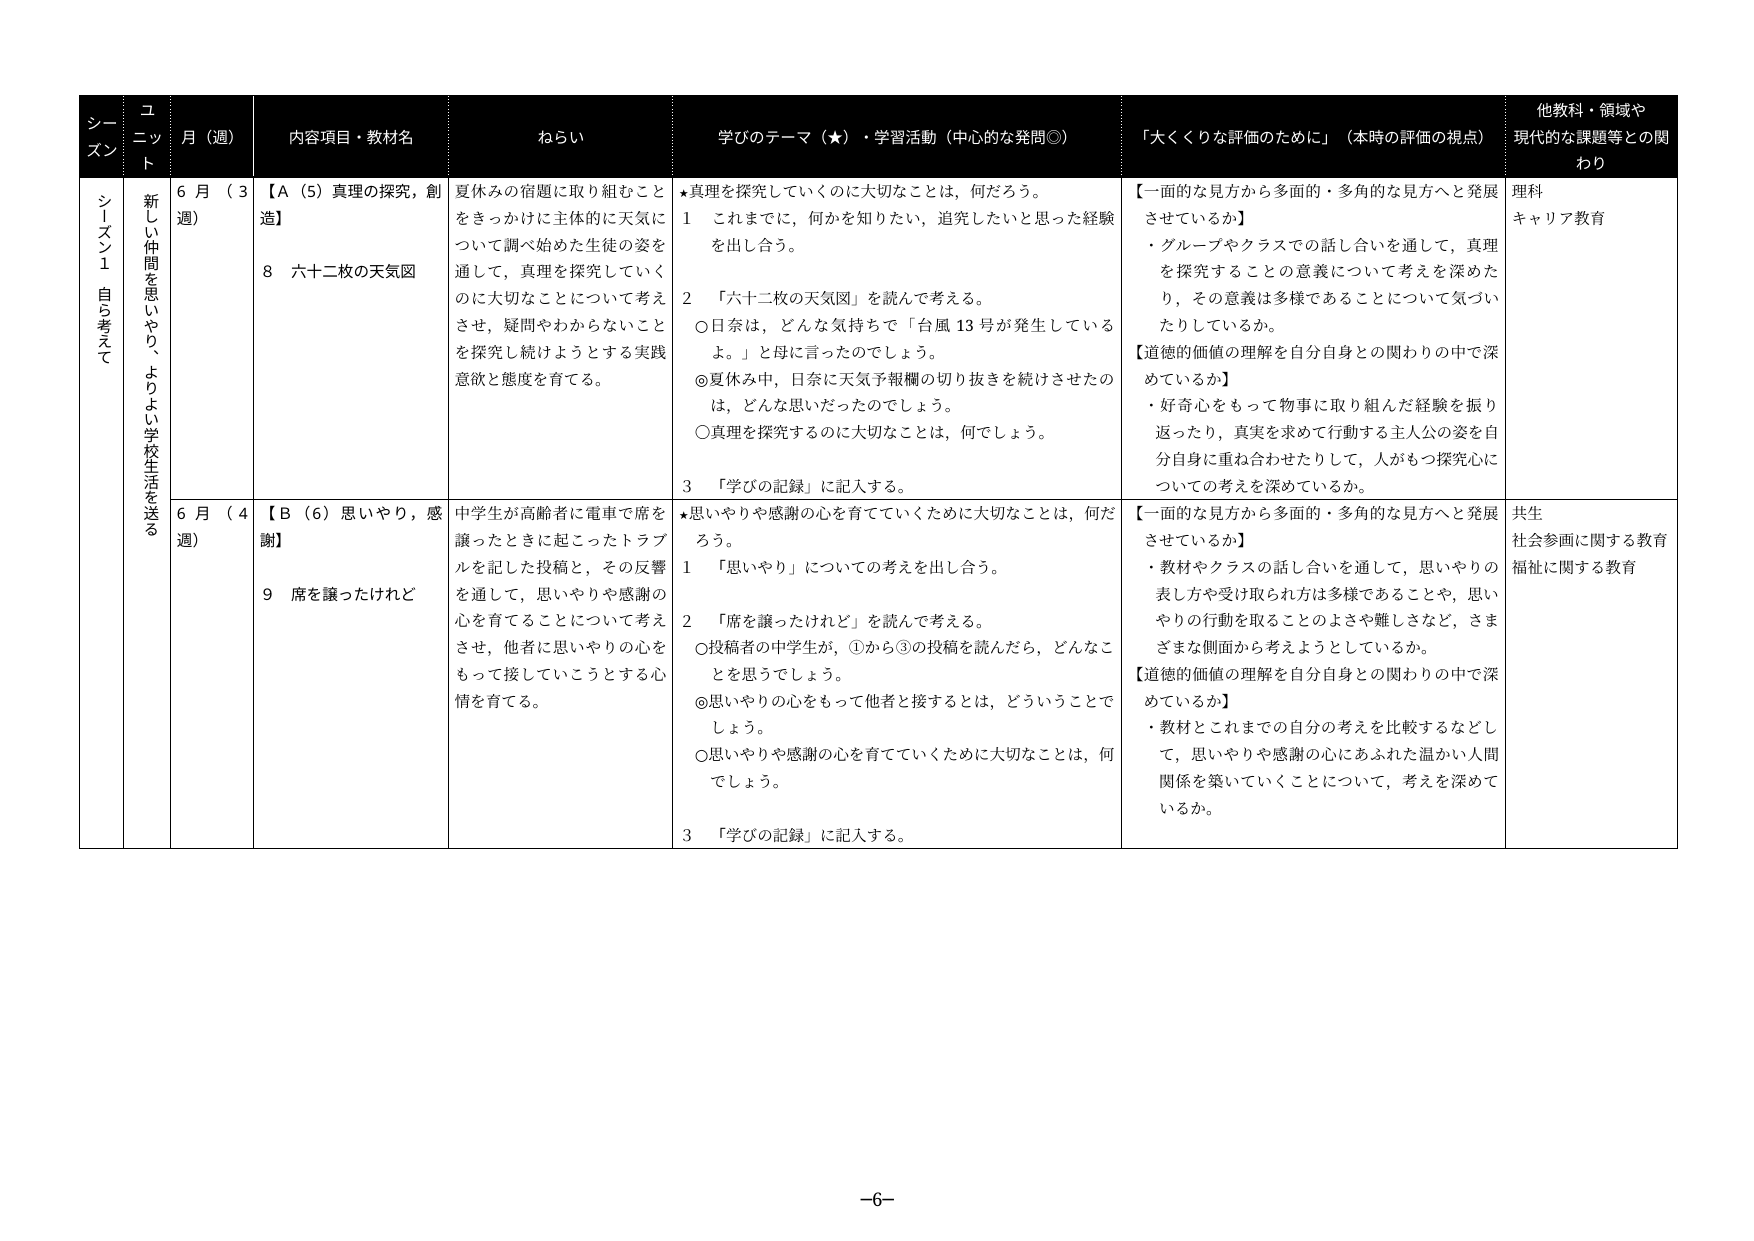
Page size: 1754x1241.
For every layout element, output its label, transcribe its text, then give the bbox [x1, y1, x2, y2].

table_header 学びのテーマ（★）・学習活動（中心的な発問◎） [673, 96, 1122, 176]
table_header 内容項目・教材名 [254, 96, 448, 176]
table_cell シーズン１ 自ら考えて [80, 178, 123, 848]
table_cell 6月（3週） [171, 178, 253, 499]
table_cell ★真理を探究していくのに大切なことは，何だろう。 １ これまでに，何かを知りたい，追究したいと思った経験を出し合う。 ２ 「六十二枚の天気図」を読んで考える。 ○日奈は，どんな気持ちで「台風13号が発生しているよ。」と母に言ったのでしょう。 ◎夏休み中，日奈に天気予報欄の切り抜きを続けさせたのは，どんな思いだったのでしょう。 〇真理を探究するのに大切なことは，何でしょう。 ３ 「学びの記録」に記入する。 [673, 178, 1121, 499]
table_cell 【一面的な見方から多面的・多角的な見方へと発展させているか】 ・グループやクラスでの話し合いを通して，真理を探究することの意義について考えを深めたり，その意義は多様であることについて気づいたりしているか。 【道徳的価値の理解を自分自身との関わりの中で深めているか】 ・好奇心をもって物事に取り組んだ経験を振り返ったり，真実を求めて行動する主人公の姿を自分自身に重ね合わせたりして，人がもつ探究心についての考えを深めているか。 [1122, 178, 1505, 499]
table_header 「大くくりな評価のために」（本時の評価の視点） [1122, 96, 1506, 176]
table_cell 【Ａ（5）真理の探究，創造】 ８ 六十二枚の天気図 [254, 178, 448, 499]
table_header シーズン [80, 96, 124, 176]
table_header ねらい [448, 96, 673, 176]
table_cell 理科 キャリア教育 [1506, 178, 1677, 499]
table_cell 共生 社会参画に関する教育 福祉に関する教育 [1506, 500, 1677, 848]
table_cell 中学生が高齢者に電車で席を譲ったときに起こったトラブルを記した投稿と，その反響を通して，思いやりや感謝の心を育てることについて考えさせ，他者に思いやりの心をもって接していこうとする心情を育てる。 [449, 500, 672, 848]
table_cell 夏休みの宿題に取り組むことをきっかけに主体的に天気について調べ始めた生徒の姿を通して，真理を探究していくのに大切なことについて考えさせ，疑問やわからないことを探究し続けようとする実践意欲と態度を育てる。 [449, 178, 672, 499]
table_cell ★思いやりや感謝の心を育てていくために大切なことは，何だろう。 １ 「思いやり」についての考えを出し合う。 ２ 「席を譲ったけれど」を読んで考える。 ○投稿者の中学生が，①から③の投稿を読んだら，どんなことを思うでしょう。 ◎思いやりの心をもって他者と接するとは，どういうことでしょう。 ○思いやりや感謝の心を育てていくために大切なことは，何でしょう。 ３ 「学びの記録」に記入する。 [673, 500, 1121, 848]
table_header ユニット [124, 96, 171, 176]
table_cell 新しい仲間を思いやり、よりよい学校生活を送る [124, 178, 170, 848]
table_cell 6月（4週） [171, 500, 253, 848]
table_header 月（週） [171, 96, 253, 176]
table_cell 【一面的な見方から多面的・多角的な見方へと発展させているか】 ・教材やクラスの話し合いを通して，思いやりの表し方や受け取られ方は多様であることや，思いやりの行動を取ることのよさや難しさなど，さまざまな側面から考えようとしているか。 【道徳的価値の理解を自分自身との関わりの中で深めているか】 ・教材とこれまでの自分の考えを比較するなどして，思いやりや感謝の心にあふれた温かい人間関係を築いていくことについて，考えを深めているか。 [1122, 500, 1505, 848]
table_cell 【Ｂ（6）思いやり，感謝】 ９ 席を譲ったけれど [254, 500, 448, 848]
table_header 他教科・領域や 現代的な課題等との関わり [1506, 96, 1677, 176]
